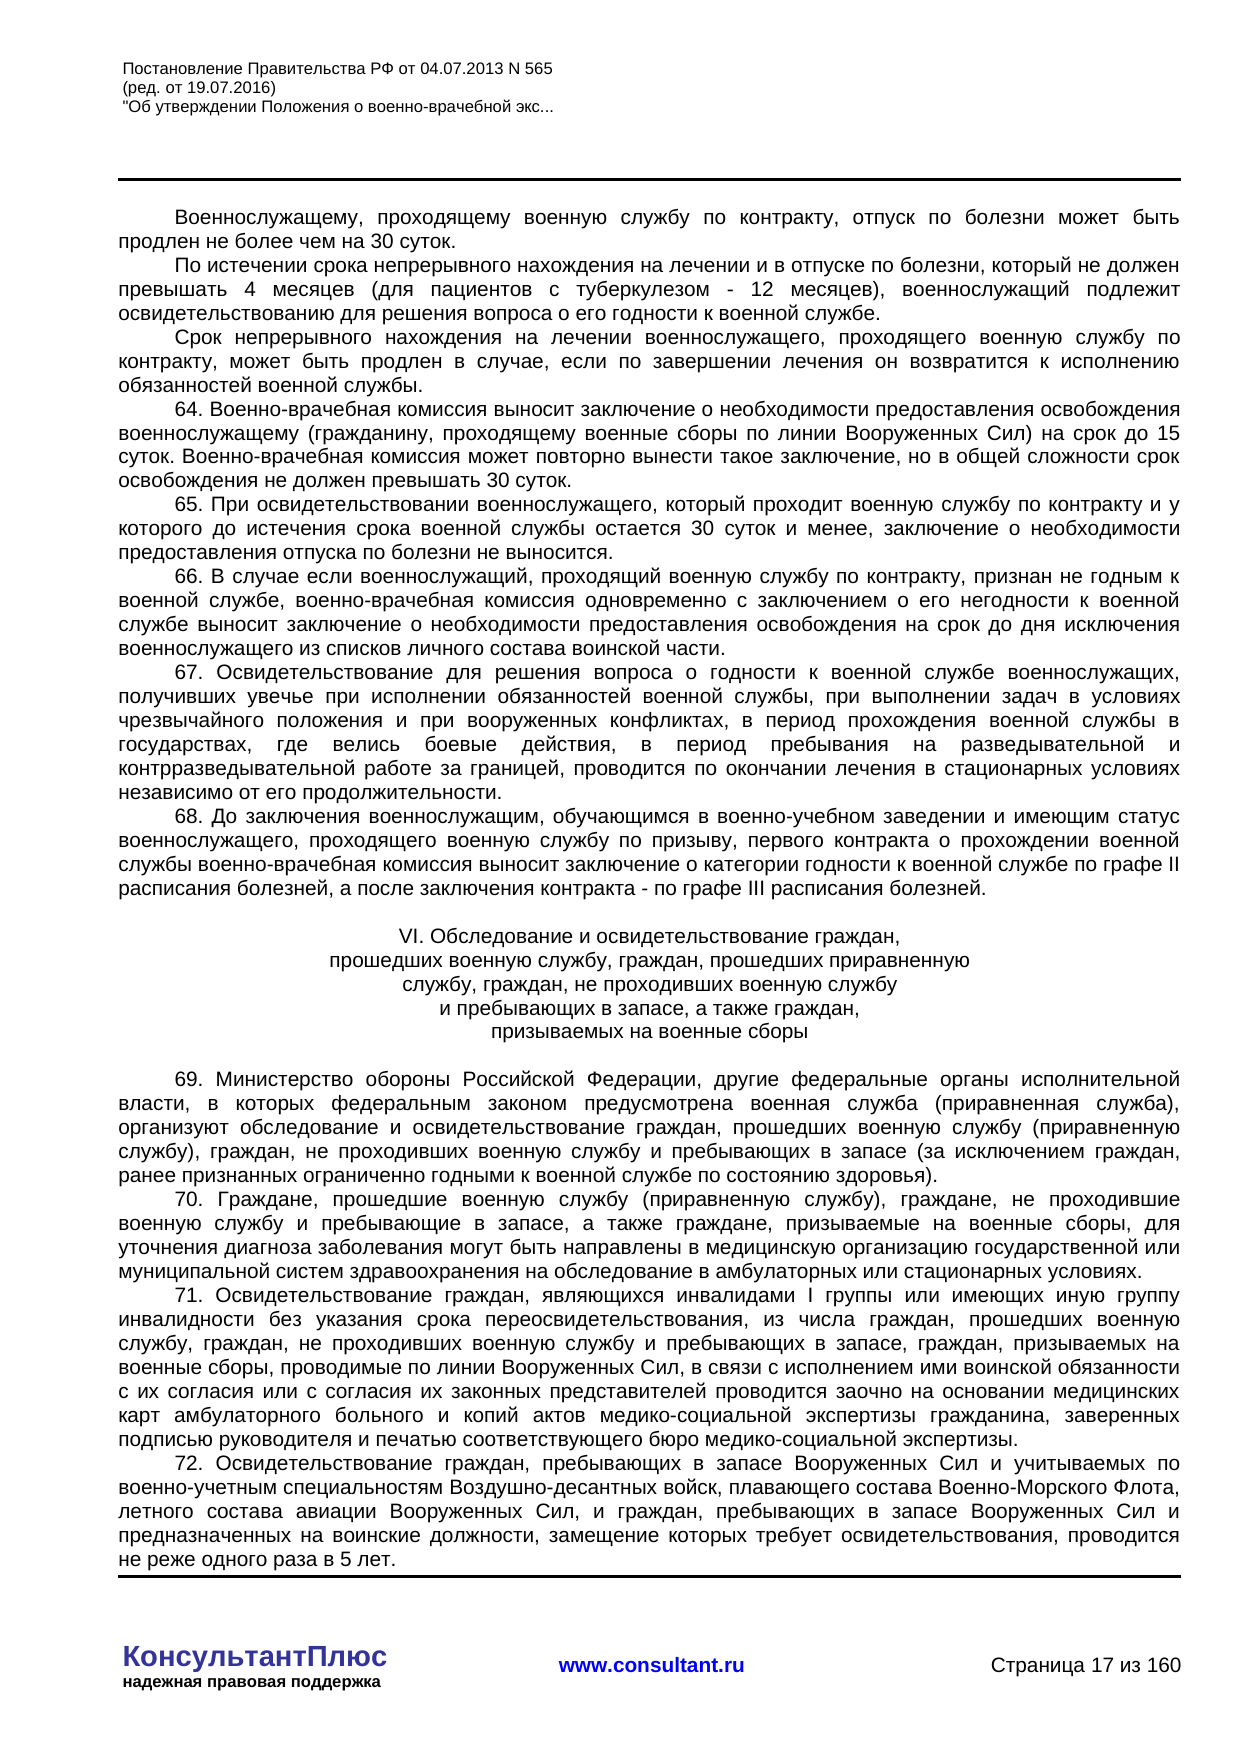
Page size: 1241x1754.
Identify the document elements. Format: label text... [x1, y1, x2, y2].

text Военнослужащему, проходящему военную службу по контракту, отпуск по болезни может быть продлен не более чем на 30 суток. [118, 205, 1181, 253]
text По истечении срока непрерывного нахождения на лечении и в отпуске по болезни, который не должен превышать 4 месяцев (для пациентов с туберкулезом - 12 месяцев), военнослужащий подлежит освидетельствованию для решения вопроса о его годности к военной службе. [118, 253, 1181, 324]
text 67. Освидетельствование для решения вопроса о годности к военной службе военнослужащих, получивших увечье при исполнении обязанностей военной службы, при выполнении задач в условиях чрезвычайного положения и при вооруженных конфликтах, в период прохождения военной службы в государствах, где велись боевые действия, в период пребывания на разведывательной и контрразведывательной работе за границей, проводится по окончании лечения в стационарных условиях независимо от его продолжительности. [118, 660, 1181, 804]
text 66. В случае если военнослужащий, проходящий военную службу по контракту, признан не годным к военной службе, военно-врачебная комиссия одновременно с заключением о его негодности к военной службе выносит заключение о необходимости предоставления освобождения на срок до дня исключения военнослужащего из списков личного состава воинской части. [118, 564, 1181, 660]
text 71. Освидетельствование граждан, являющихся инвалидами I группы или имеющих иную группу инвалидности без указания срока переосвидетельствования, из числа граждан, прошедших военную службу, граждан, не проходивших военную службу и пребывающих в запасе, граждан, призываемых на военные сборы, проводимые по линии Вооруженных Сил, в связи с исполнением ими воинской обязанности с их согласия или с согласия их законных представителей проводится заочно на основании медицинских карт амбулаторного больного и копий актов медико-социальной экспертизы гражданина, заверенных подписью руководителя и печатью соответствующего бюро медико-социальной экспертизы. [118, 1283, 1181, 1451]
text Срок непрерывного нахождения на лечении военнослужащего, проходящего военную службу по контракту, может быть продлен в случае, если по завершении лечения он возвратится к исполнению обязанностей военной службы. [118, 324, 1181, 396]
text прошедших военную службу, граждан, прошедших приравненную [118, 947, 1181, 971]
text 65. При освидетельствовании военнослужащего, который проходит военную службу по контракту и у которого до истечения срока военной службы остается 30 суток и менее, заключение о необходимости предоставления отпуска по болезни не выносится. [118, 492, 1181, 564]
text 72. Освидетельствование граждан, пребывающих в запасе Вооруженных Сил и учитываемых по военно-учетным специальностям Воздушно-десантных войск, плавающего состава Военно-Морского Флота, летного состава авиации Вооруженных Сил, и граждан, пребывающих в запасе Вооруженных Сил и предназначенных на воинские должности, замещение которых требует освидетельствования, проводится не реже одного раза в 5 лет. [118, 1451, 1181, 1570]
text VI. Обследование и освидетельствование граждан, [118, 923, 1181, 947]
text 70. Граждане, прошедшие военную службу (приравненную службу), граждане, не проходившие военную службу и пребывающие в запасе, а также граждане, призываемые на военные сборы, для уточнения диагноза заболевания могут быть направлены в медицинскую организацию государственной или муниципальной систем здравоохранения на обследование в амбулаторных или стационарных условиях. [118, 1187, 1181, 1283]
text 68. До заключения военнослужащим, обучающимся в военно-учебном заведении и имеющим статус военнослужащего, проходящего военную службу по призыву, первого контракта о прохождении военной службы военно-врачебная комиссия выносит заключение о категории годности к военной службе по графе II расписания болезней, а после заключения контракта - по графе III расписания болезней. [118, 804, 1181, 899]
text службу, граждан, не проходивших военную службу [118, 971, 1181, 995]
text 69. Министерство обороны Российской Федерации, другие федеральные органы исполнительной власти, в которых федеральным законом предусмотрена военная служба (приравненная служба), организуют обследование и освидетельствование граждан, прошедших военную службу (приравненную службу), граждан, не проходивших военную службу и пребывающих в запасе (за исключением граждан, ранее признанных ограниченно годными к военной службе по состоянию здоровья). [118, 1067, 1181, 1187]
text 64. Военно-врачебная комиссия выносит заключение о необходимости предоставления освобождения военнослужащему (гражданину, проходящему военные сборы по линии Вооруженных Сил) на срок до 15 суток. Военно-врачебная комиссия может повторно вынести такое заключение, но в общей сложности срок освобождения не должен превышать 30 суток. [118, 396, 1181, 492]
text призываемых на военные сборы [118, 1019, 1181, 1043]
text и пребывающих в запасе, а также граждан, [118, 995, 1181, 1019]
